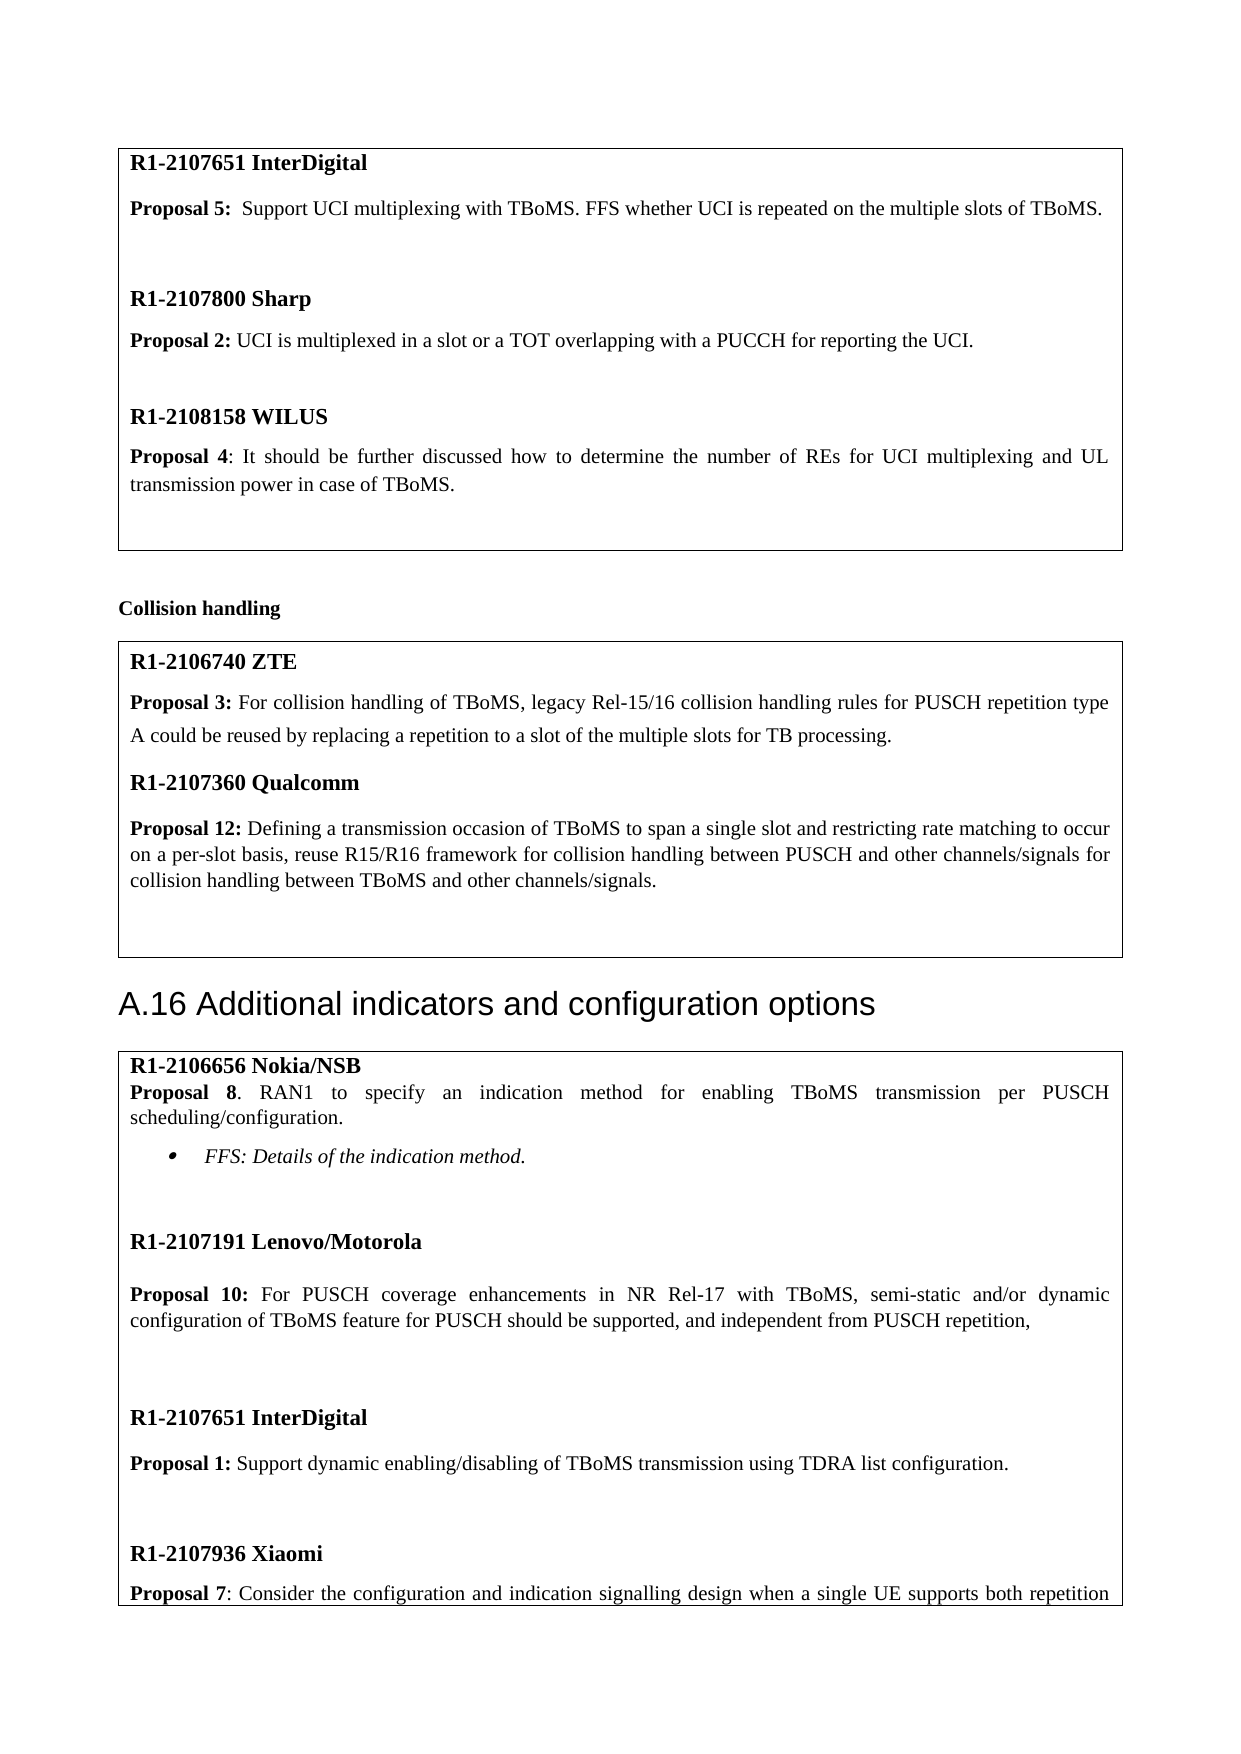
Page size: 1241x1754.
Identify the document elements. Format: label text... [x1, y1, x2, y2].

text Collision handling [118, 596, 1122, 620]
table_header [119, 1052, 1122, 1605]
subtitle A.16 Additional indicators and configuration options [118, 984, 1122, 1023]
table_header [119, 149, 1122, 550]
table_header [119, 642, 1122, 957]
